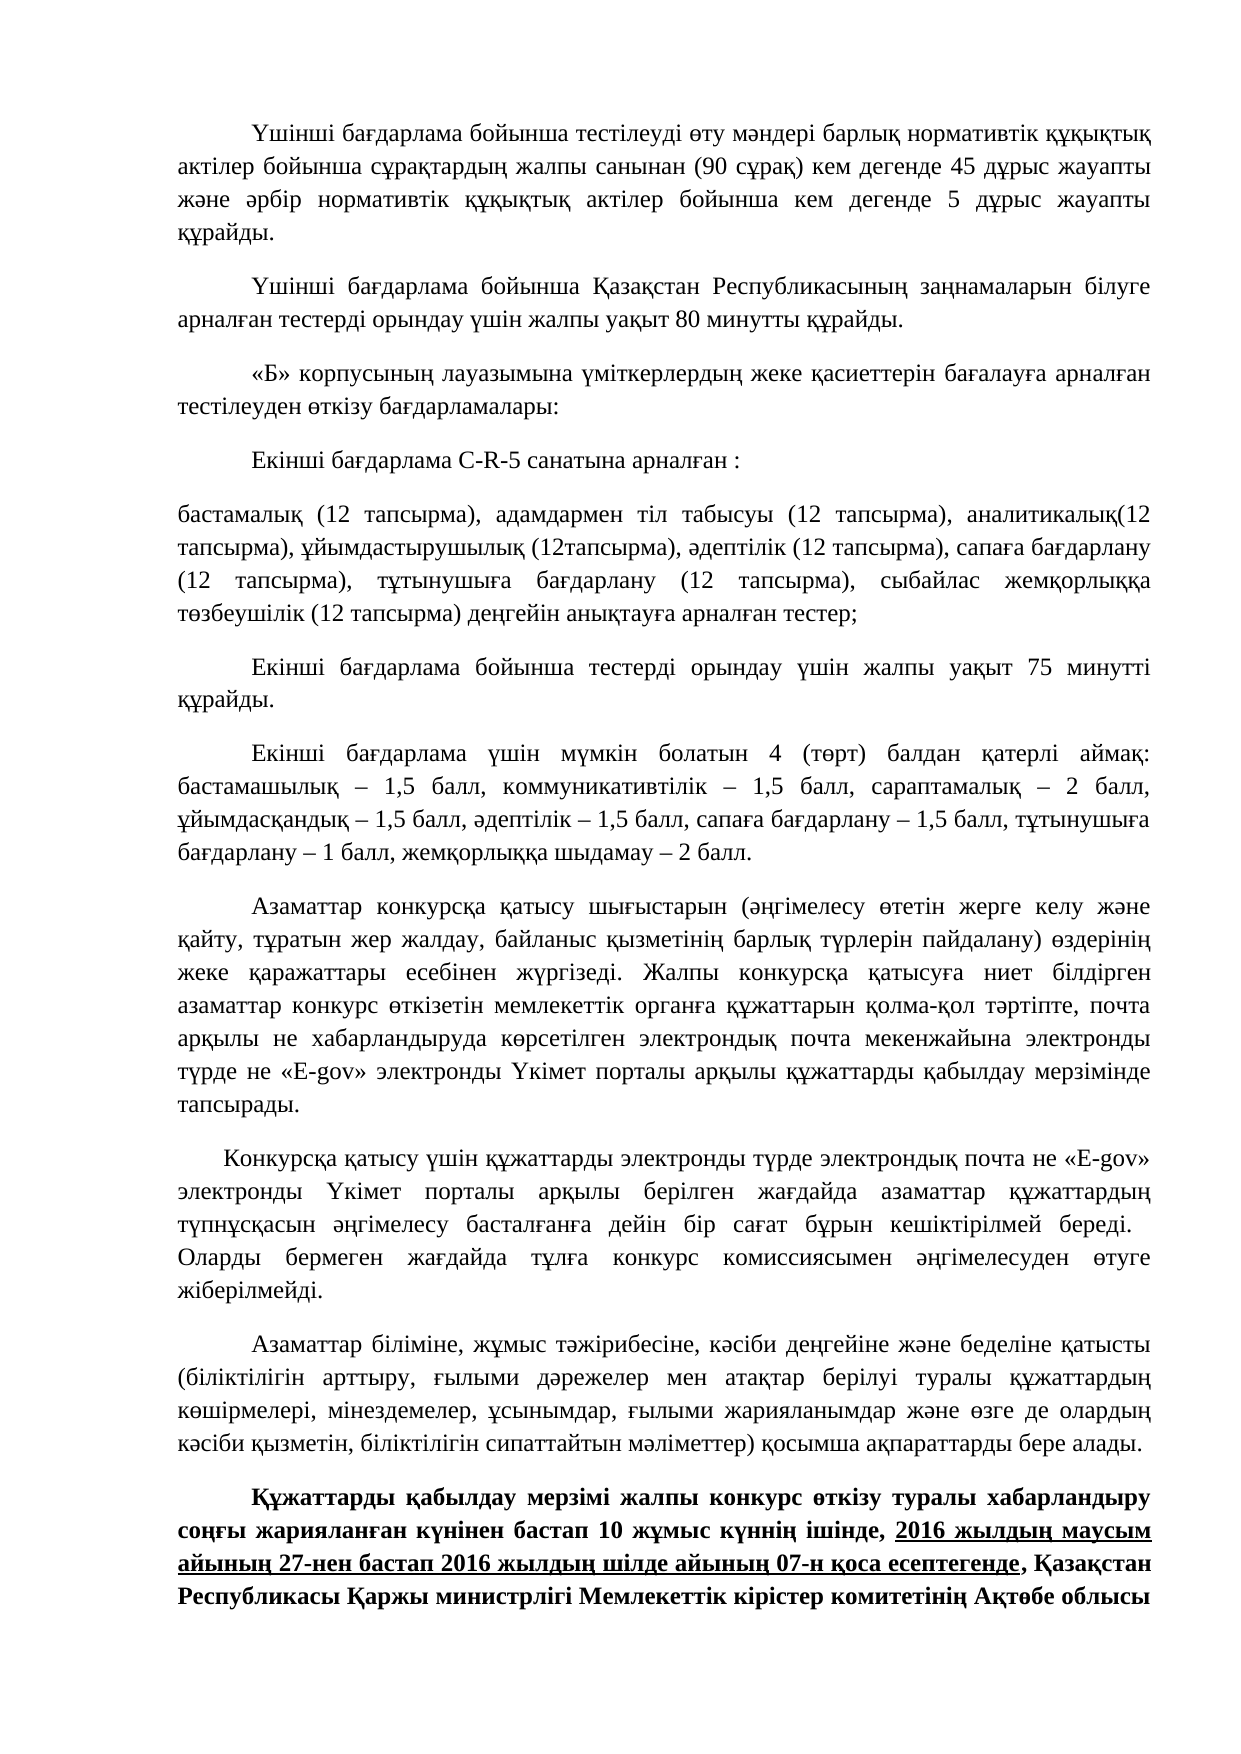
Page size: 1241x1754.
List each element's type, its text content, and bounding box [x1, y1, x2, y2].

text Үшінші бағдарлама бойынша Қазақстан Республикасының заңнамаларын білуге арналған тестерді орындау үшін жалпы уақыт 80 минутты құрайды. [177, 271, 1152, 333]
text бастамалық (12 тапсырма), адамдармен тіл табысуы (12 тапсырма), аналитикалық(12 тапсырма), ұйымдастырушылық (12тапсырма), әдептілік (12 тапсырма), сапаға бағдарлану (12 тапсырма), тұтынушыға бағдарлану (12 тапсырма), сыбайлас жемқорлыққа төзбеушілік (12 тапсырма) деңгейін анықтауға арналған тестер; [177, 499, 1152, 626]
text Үшінші бағдарлама бойынша тестілеуді өту мәндері барлық нормативтік құқықтық актілер бойынша сұрақтардың жалпы санынан (90 сұрақ) кем дегенде 45 дұрыс жауапты және әрбір нормативтік құқықтық актілер бойынша кем дегенде 5 дұрыс жауапты құрайды. [177, 118, 1152, 246]
text Екінші бағдарлама C-R-5 санатына арналған : [177, 445, 1152, 473]
text Екінші бағдарлама бойынша тестерді орындау үшін жалпы уақыт 75 минутті құрайды. [177, 652, 1152, 713]
text Конкурсқа қатысу үшін құжаттарды электронды түрде электрондық почта не «Е-gov» электронды Үкімет порталы арқылы берілген жағдайда азаматтар құжаттардың түпнұсқасын әңгімелесу басталғанға дейін бір сағат бұрын кешіктірілмей береді. Оларды бермеген жағдайда тұлға конкурс комиссиясымен әңгімелесуден өтуге жіберілмейді. [177, 1143, 1152, 1304]
text «Б» корпусының лауазымына үміткерлердың жеке қасиеттерін бағалауға арналған тестілеуден өткізу бағдарламалары: [177, 358, 1152, 420]
text Азаматтар конкурсқа қатысу шығыстарын (әңгімелесу өтетiн жерге келу және қайту, тұратын жер жалдау, байланыс қызметiнiң барлық түрлерiн пайдалану) өздерiнiң жеке қаражаттары есебiнен жүргiзедi. Жалпы конкурсқа қатысуға ниет білдірген азаматтар конкурс өткiзетiн мемлекеттiк органға құжаттарын қолма-қол тәртіпте, почта арқылы не хабарландыруда көрсетілген электрондық почта мекенжайына электронды түрде не «Е-gov» электронды Үкімет порталы арқылы құжаттарды қабылдау мерзімінде тапсырады. [177, 891, 1152, 1118]
text Азаматтар бiлiмiне, жұмыс тәжiрибесiне, кәсiби деңгейіне және беделіне қатысты (бiлiктiлiгiн арттыру, ғылыми дәрежелер мен атақтар берiлуi туралы құжаттардың көшiрмелерi, мiнездемелер, ұсынымдар, ғылыми жарияланымдар және өзге де олардың кәсіби қызметін, біліктілігін сипаттайтын мәліметтер) қосымша ақпараттарды бере алады. [177, 1329, 1152, 1457]
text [177, 1482, 1152, 1610]
text Екінші бағдарлама үшін мүмкін болатын 4 (төрт) балдан қатерлі аймақ: бастамашылық – 1,5 балл, коммуникативтілік – 1,5 балл, сараптамалық – 2 балл, ұйымдасқандық – 1,5 балл, әдептілік – 1,5 балл, сапаға бағдарлану – 1,5 балл, тұтынушыға бағдарлану – 1 балл, жемқорлыққа шыдамау – 2 балл. [177, 738, 1152, 866]
